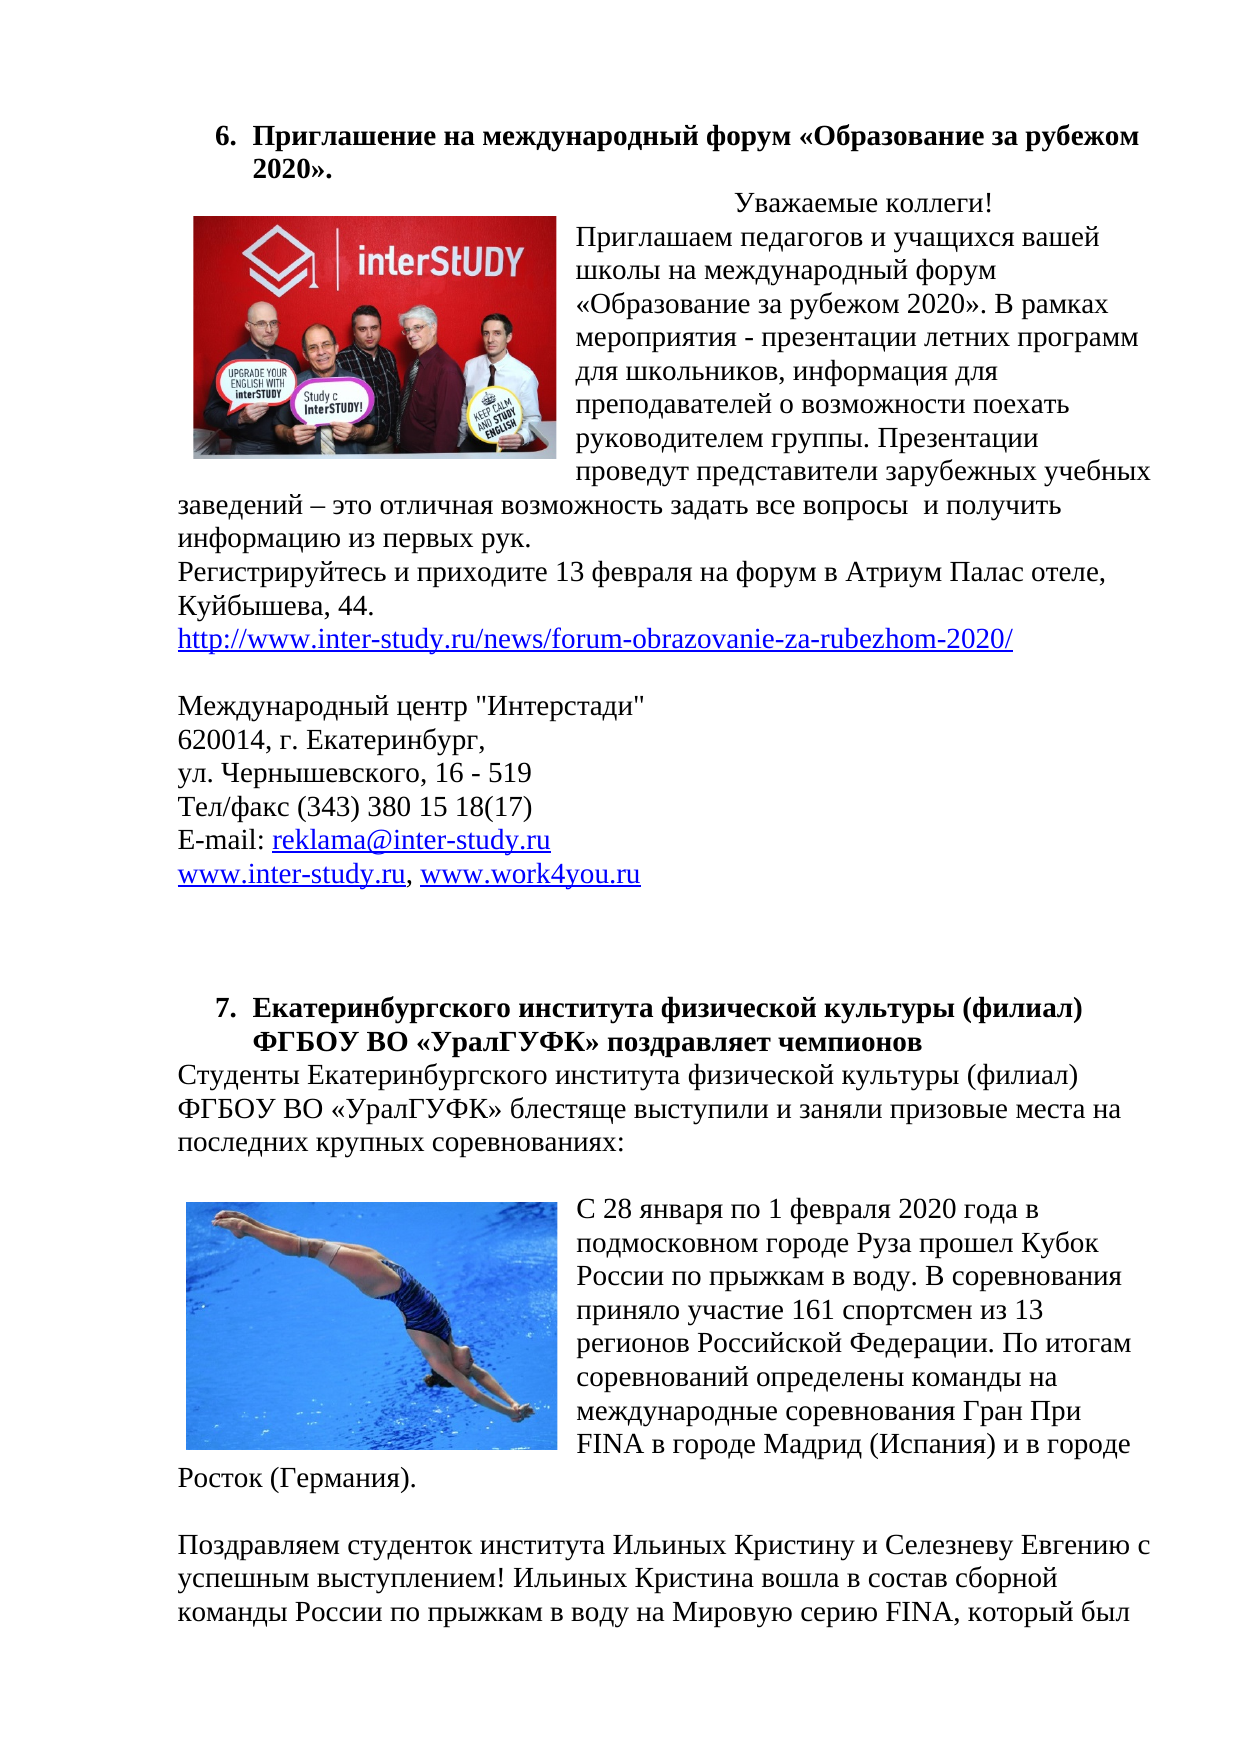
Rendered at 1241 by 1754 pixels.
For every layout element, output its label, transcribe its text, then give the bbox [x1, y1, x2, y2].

text Студенты Екатеринбургского института физической культуры (филиал) ФГБОУ ВО «УралГУФК» блестяще выступили и заняли призовые места на последних крупных соревнованиях: [177, 1057, 1152, 1158]
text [177, 1527, 1152, 1627]
list Екатеринбургского института физической культуры (филиал) ФГБОУ ВО «УралГУФК» поздравляет чемпионов [215, 990, 1152, 1057]
text Приглашаем педагогов и учащихся вашей школы на международный форум «Образование за рубежом 2020». В рамках мероприятия - презентации летних программ для школьников, информация для преподавателей о возможности поехать руководителем группы. Презентации проведут представители зарубежных учебных заведений – это отличная возможность задать все вопросы и получить информацию из первых рук. Регистрируйтесь и приходите 13 февраля на форум в Атриум Палас отеле, Куйбышева, 44. http://www.inter-study.ru/news/forum-obrazovanie-za-rubezhom-2020/ Международный центр "Интерстади" 620014, г. Екатеринбург, ул. Чернышевского, 16 - 519 Тел/факс (343) 380 15 18(17) E-mail: reklama@inter-study.ru www.inter-study.ru, www.work4you.ru [177, 219, 1152, 889]
text Уважаемые коллеги! [177, 185, 1152, 219]
picture [186, 1202, 558, 1450]
picture [193, 216, 557, 459]
list Приглашение на международный форум «Образование за рубежом 2020». [215, 118, 1152, 185]
